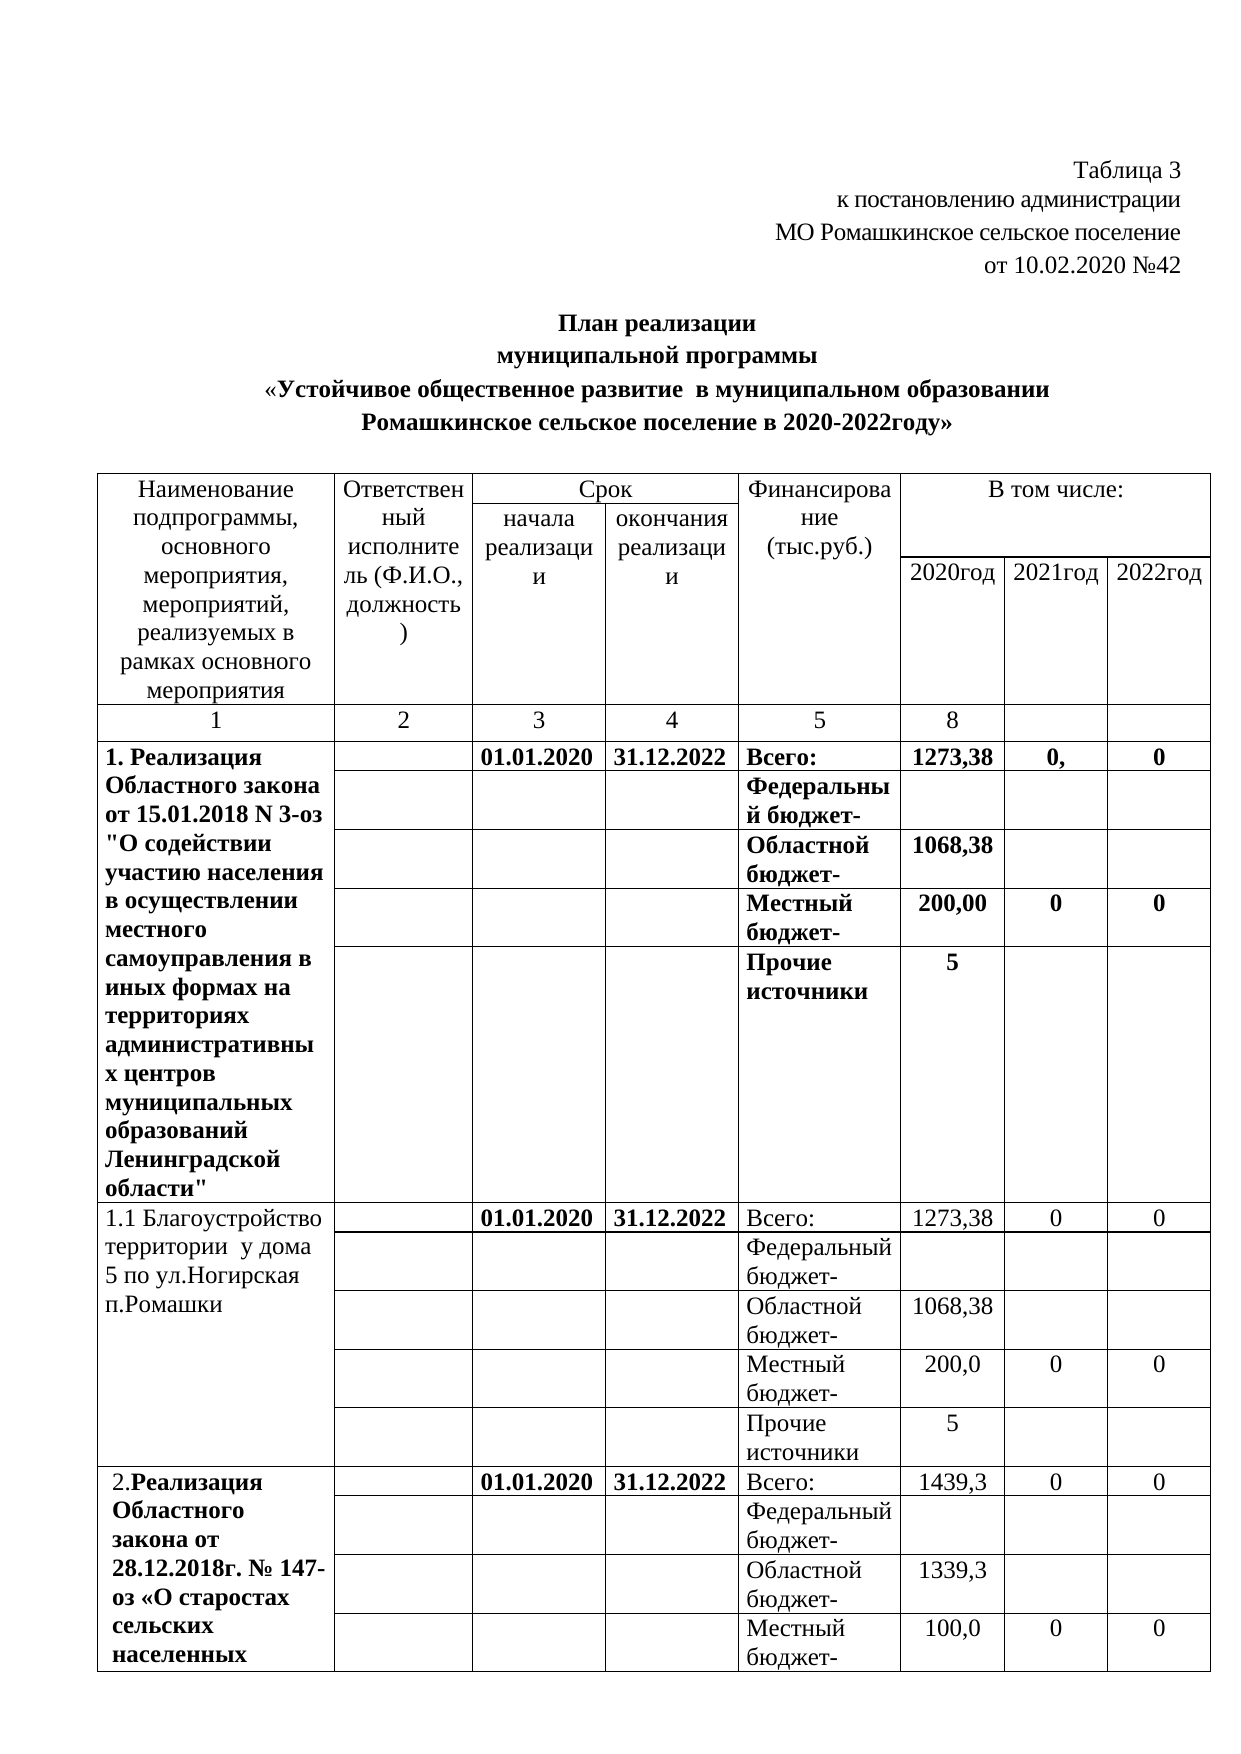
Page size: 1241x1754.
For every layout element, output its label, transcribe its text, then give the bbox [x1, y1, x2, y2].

table_cell [335, 1467, 472, 1495]
table_cell [473, 889, 605, 946]
table_cell Местный бюджет- [739, 1614, 900, 1671]
table_cell [606, 1408, 738, 1466]
table_cell [901, 1233, 1004, 1290]
table_header Ответственный исполнитель (Ф.И.О., должность) [335, 474, 472, 704]
table_header В том числе: [901, 474, 1210, 556]
table_cell [1005, 1555, 1107, 1612]
text «Устойчивое общественное развитие в муниципальном образовании [133, 374, 1181, 402]
table_cell [606, 1496, 738, 1554]
table_cell [606, 889, 738, 946]
table_cell 1439,3 [901, 1467, 1004, 1495]
table_cell Федеральный бюджет- [739, 1496, 900, 1554]
table_header Срок [473, 474, 738, 502]
table_cell [335, 1203, 472, 1231]
table_cell 1339,3 [901, 1555, 1004, 1612]
table_cell 0 [1005, 1350, 1107, 1407]
table_cell Местный бюджет- [739, 1350, 900, 1407]
table_cell 31.12.2022 [606, 1203, 738, 1231]
table_cell [335, 1408, 472, 1466]
table_cell [1005, 947, 1107, 1202]
table_cell [606, 1291, 738, 1348]
table_cell 5 [901, 1408, 1004, 1466]
table_cell 2021год [1005, 558, 1107, 704]
table_cell [335, 830, 472, 887]
table_cell Всего: [739, 742, 900, 770]
table_cell Прочие источники [739, 1408, 900, 1466]
text Таблица 3 [133, 155, 1181, 184]
table_cell 200,00 [901, 889, 1004, 946]
table_cell [606, 830, 738, 887]
table_cell [1108, 830, 1210, 887]
table_header Наименование подпрограммы, основного мероприятия, мероприятий, реализуемых в рамках основного мероприятия [98, 474, 334, 704]
table_cell Областной бюджет- [739, 1291, 900, 1348]
table_cell [473, 771, 605, 829]
table_cell [335, 889, 472, 946]
table_cell 01.01.2020 [473, 1467, 605, 1495]
table_cell [473, 1291, 605, 1348]
table_cell [1005, 1233, 1107, 1290]
table_cell [1005, 705, 1107, 741]
table_cell 100,0 [901, 1614, 1004, 1671]
table_cell Областной бюджет- [739, 1555, 900, 1612]
table_cell [1108, 1555, 1210, 1612]
table_cell [473, 1233, 605, 1290]
table_cell [901, 1496, 1004, 1554]
table_cell 1068,38 [901, 830, 1004, 887]
table_cell 0, [1005, 742, 1107, 770]
table_cell [1108, 1233, 1210, 1290]
text План реализации [133, 308, 1181, 336]
table_cell [335, 1350, 472, 1407]
table_cell 2 [335, 705, 472, 741]
table_cell Прочие источники [739, 947, 900, 1202]
table_cell [1108, 1408, 1210, 1466]
table_cell [1005, 1496, 1107, 1554]
table_cell 2022год [1108, 558, 1210, 704]
table_cell [473, 830, 605, 887]
table_cell 1 [98, 705, 334, 741]
table_cell 1068,38 [901, 1291, 1004, 1348]
table_cell 1273,38 [901, 742, 1004, 770]
table_cell [1108, 947, 1210, 1202]
table_cell [1005, 1291, 1107, 1348]
table_cell Областной бюджет- [739, 830, 900, 887]
table_cell Всего: [739, 1203, 900, 1231]
table_cell 0 [1005, 889, 1107, 946]
table_cell [606, 771, 738, 829]
table_cell [335, 947, 472, 1202]
table_cell [606, 1555, 738, 1612]
table_cell [473, 1408, 605, 1466]
table_cell 01.01.2020 [473, 1203, 605, 1231]
table_cell [1005, 830, 1107, 887]
table_cell [335, 742, 472, 770]
text муниципальной программы [133, 341, 1181, 369]
table_cell [1005, 771, 1107, 829]
table_cell начала реализации [473, 504, 605, 704]
table_cell 0 [1005, 1467, 1107, 1495]
table_cell [1108, 771, 1210, 829]
table_cell 31.12.2022 [606, 1467, 738, 1495]
table_cell 0 [1005, 1614, 1107, 1671]
table_cell 1.1 Благоустройство территории у дома 5 по ул.Ногирская п.Ромашки [98, 1203, 334, 1466]
table_cell [606, 1614, 738, 1671]
table_cell [606, 1233, 738, 1290]
table_cell [335, 1291, 472, 1348]
text МО Ромашкинское сельское поселение [133, 217, 1181, 246]
table_cell 5 [739, 705, 900, 741]
table_cell [335, 1555, 472, 1612]
table_cell [1108, 705, 1210, 741]
table_cell [606, 947, 738, 1202]
table_cell [1108, 1496, 1210, 1554]
table_cell 0 [1108, 1203, 1210, 1231]
table_cell 0 [1108, 1467, 1210, 1495]
table_cell 200,0 [901, 1350, 1004, 1407]
table_cell [473, 1555, 605, 1612]
table_cell 2.Реализация Областного закона от 28.12.2018г. № 147-оз «О старостах сельских населенных пунктов Ленинградской области и содействии участию населения в осуществлении местного самоуправления в иных формах на частях территорий муниципальных образований Ленинградской области» [98, 1467, 334, 1671]
table_cell 5 [901, 947, 1004, 1202]
table_cell [1108, 1291, 1210, 1348]
table_cell [473, 1614, 605, 1671]
table_cell 3 [473, 705, 605, 741]
table_cell 0 [1108, 1350, 1210, 1407]
text Ромашкинское сельское поселение в 2020-2022году» [133, 407, 1181, 435]
table_cell 2020год [901, 558, 1004, 704]
table_cell [335, 1614, 472, 1671]
table_cell 4 [606, 705, 738, 741]
table_cell Федеральный бюджет- [739, 1233, 900, 1290]
table_cell Местный бюджет- [739, 889, 900, 946]
table_cell 1273,38 [901, 1203, 1004, 1231]
table_cell окончания реализации [606, 504, 738, 704]
table_cell [1005, 1408, 1107, 1466]
table_cell [901, 771, 1004, 829]
table_cell 0 [1108, 1614, 1210, 1671]
table_cell 0 [1108, 889, 1210, 946]
text к постановлению администрации [133, 184, 1181, 213]
table_cell Федеральный бюджет- [739, 771, 900, 829]
table_cell 01.01.2020 [473, 742, 605, 770]
table_cell [335, 1496, 472, 1554]
table_cell [473, 1350, 605, 1407]
table_cell [606, 1350, 738, 1407]
table_cell 0 [1005, 1203, 1107, 1231]
table_cell 8 [901, 705, 1004, 741]
table_cell [473, 947, 605, 1202]
text от 10.02.2020 №42 [133, 250, 1181, 279]
table_cell Всего: [739, 1467, 900, 1495]
table_cell 0 [1108, 742, 1210, 770]
table_cell [335, 1233, 472, 1290]
table_cell 1. Реализация Областного закона от 15.01.2018 N 3-оз "О содействии участию населения в осуществлении местного самоуправления в иных формах на территориях административных центров муниципальных образований Ленинградской области" [98, 742, 334, 1202]
table_cell [335, 771, 472, 829]
table_cell [473, 1496, 605, 1554]
table_cell 31.12.2022 [606, 742, 738, 770]
table_header Финансирование (тыс.руб.) [739, 474, 900, 704]
